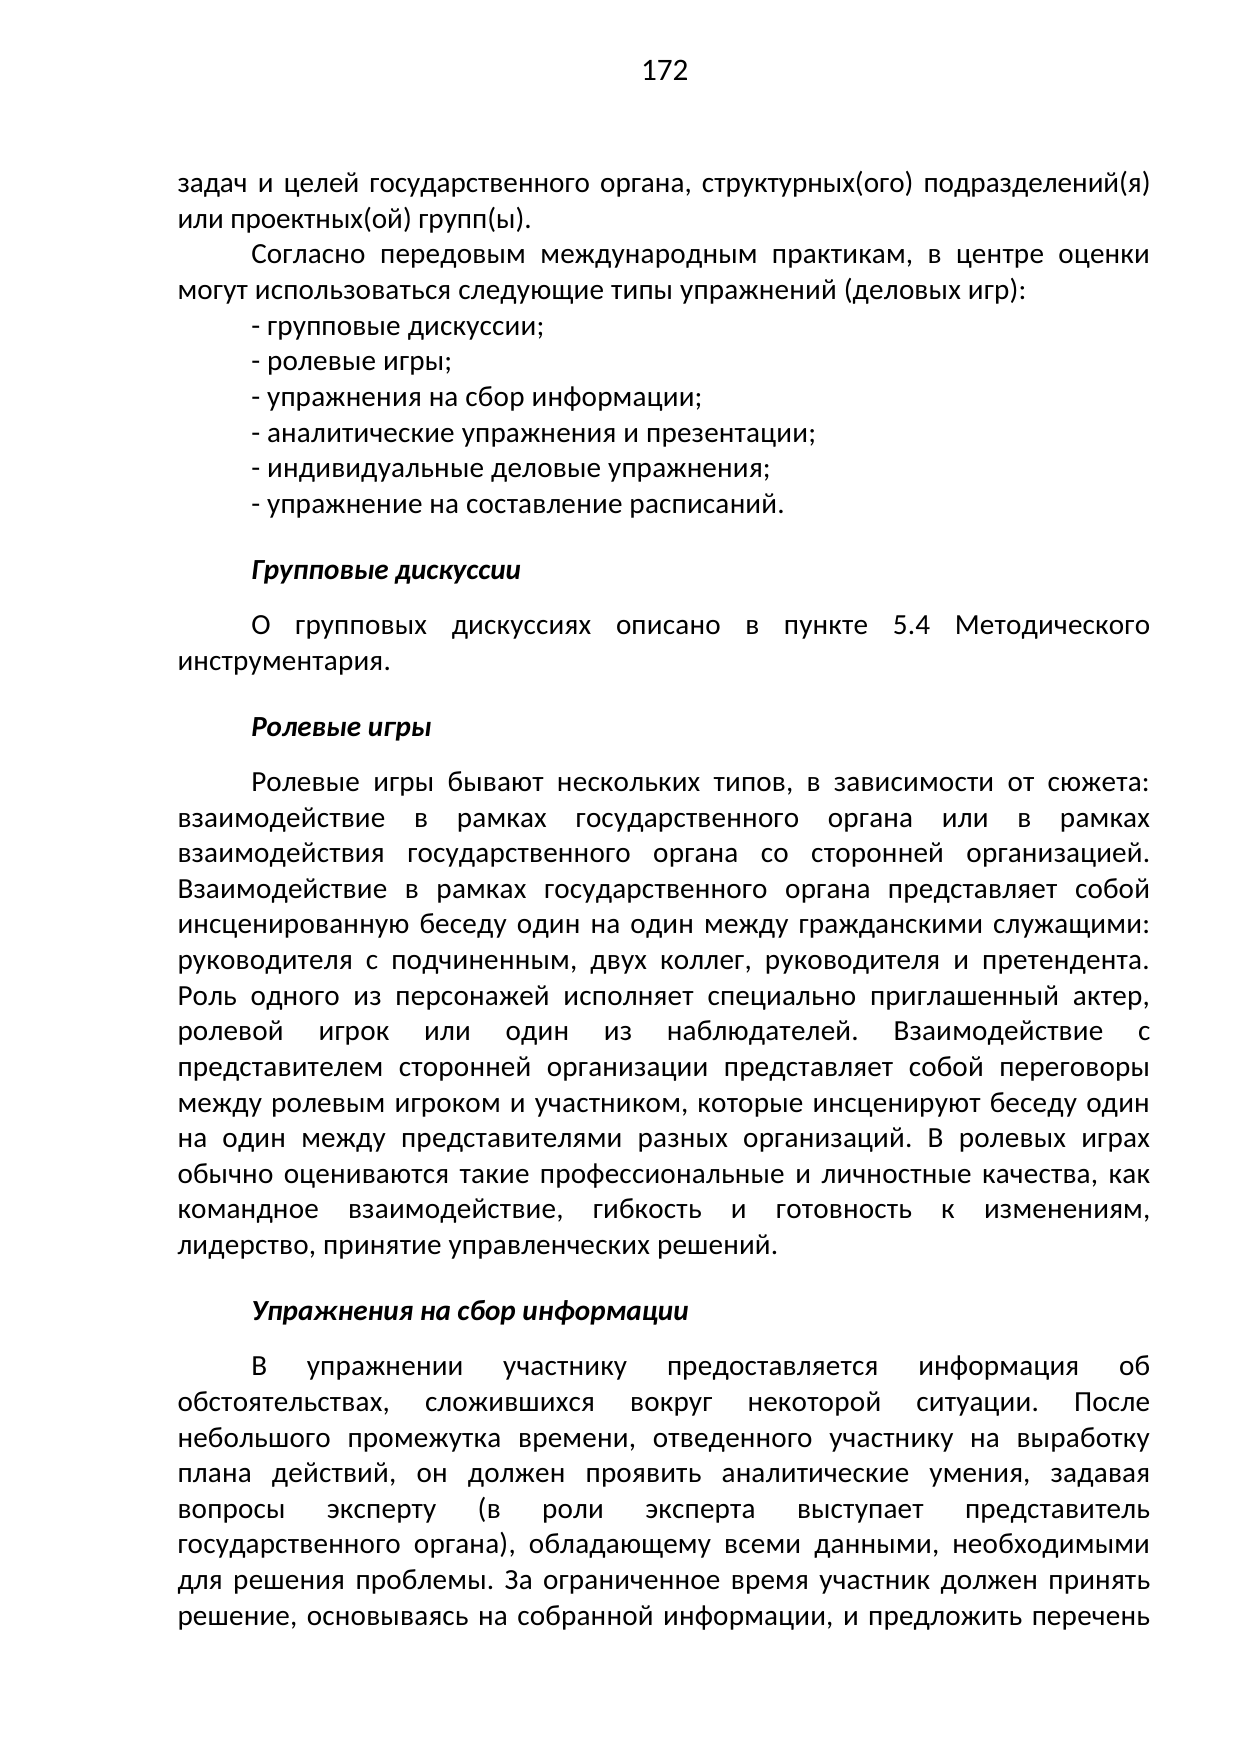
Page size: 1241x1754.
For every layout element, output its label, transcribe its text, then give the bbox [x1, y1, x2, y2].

text Согласно передовым международным практикам, в центре оценки могут использоваться следующие типы упражнений (деловых игр): [177, 236, 1152, 307]
text О групповых дискуссиях описано в пункте 5.4 Методического инструментария. [177, 606, 1152, 677]
text - упражнение на составление расписаний. [177, 485, 1152, 521]
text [177, 1347, 1152, 1632]
text Ролевые игры бывают нескольких типов, в зависимости от сюжета: взаимодействие в рамках государственного органа или в рамках взаимодействия государственного органа со сторонней организацией. Взаимодействие в рамках государственного органа представляет собой инсценированную беседу один на один между гражданскими служащими: руководителя с подчиненным, двух коллег, руководителя и претендента. Роль одного из персонажей исполняет специально приглашенный актер, ролевой игрок или один из наблюдателей. Взаимодействие с представителем сторонней организации представляет собой переговоры между ролевым игроком и участником, которые инсценируют беседу один на один между представителями разных организаций. В ролевых играх обычно оцениваются такие профессиональные и личностные качества, как командное взаимодействие, гибкость и готовность к изменениям, лидерство, принятие управленческих решений. [177, 763, 1152, 1262]
text Групповые дискуссии [177, 556, 1152, 585]
text - аналитические упражнения и презентации; [177, 414, 1152, 449]
text - ролевые игры; [177, 342, 1152, 378]
text Упражнения на сбор информации [177, 1297, 1152, 1327]
text - групповые дискуссии; [177, 307, 1152, 342]
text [177, 164, 1152, 236]
text - индивидуальные деловые упражнения; [177, 449, 1152, 485]
text Ролевые игры [177, 713, 1152, 742]
text - упражнения на сбор информации; [177, 378, 1152, 414]
